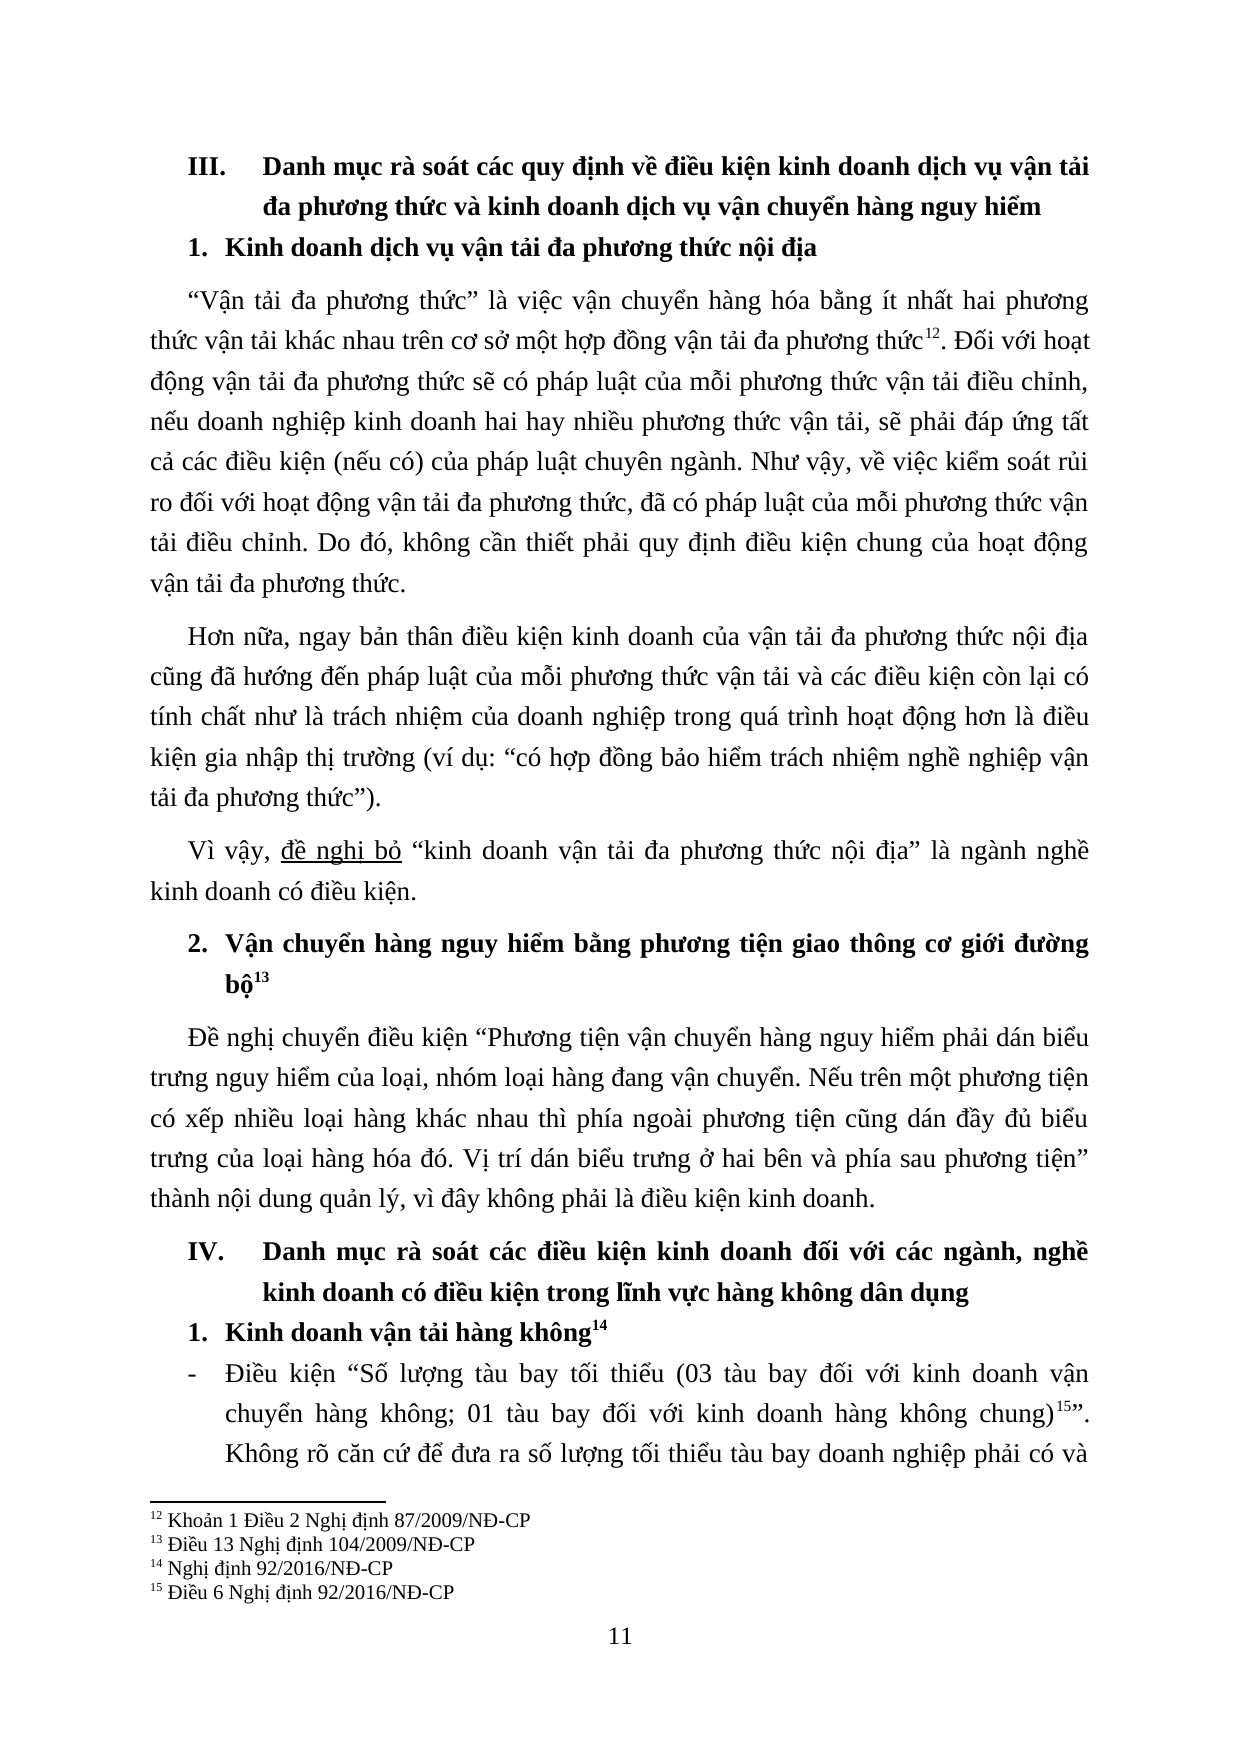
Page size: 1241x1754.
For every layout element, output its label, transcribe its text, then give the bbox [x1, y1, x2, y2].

list Vận chuyển hàng nguy hiểm bằng phương tiện giao thông cơ giới đường bộ [187, 927, 1090, 999]
list Kinh doanh vận tải hàng không [187, 1316, 1090, 1347]
list Danh mục rà soát các quy định về điều kiện kinh doanh dịch vụ vận tải đa phương thức và kinh doanh dịch vụ vận chuyển hàng nguy hiểm [187, 150, 1090, 222]
list Kinh doanh dịch vụ vận tải đa phương thức nội địa [187, 231, 1090, 262]
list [187, 1357, 1090, 1469]
text Hơn nữa, ngay bản thân điều kiện kinh doanh của vận tải đa phương thức nội địa cũng đã hướng đến pháp luật của mỗi phương thức vận tải và các điều kiện còn lại có tính chất như là trách nhiệm của doanh nghiệp trong quá trình hoạt động hơn là điều kiện gia nhập thị trường (ví dụ: “có hợp đồng bảo hiểm trách nhiệm nghề nghiệp vận tải đa phương thức”). [150, 619, 1090, 812]
text Vì vậy, đề nghị bỏ “kinh doanh vận tải đa phương thức nội địa” là ngành nghề kinh doanh có điều kiện. [150, 834, 1090, 906]
list Danh mục rà soát các điều kiện kinh doanh đối với các ngành, nghề kinh doanh có điều kiện trong lĩnh vực hàng không dân dụng [187, 1235, 1090, 1307]
text Đề nghị chuyển điều kiện “Phương tiện vận chuyển hàng nguy hiểm phải dán biểu trưng nguy hiểm của loại, nhóm loại hàng đang vận chuyển. Nếu trên một phương tiện có xếp nhiều loại hàng khác nhau thì phía ngoài phương tiện cũng dán đầy đủ biểu trưng của loại hàng hóa đó. Vị trí dán biểu trưng ở hai bên và phía sau phương tiện” thành nội dung quản lý, vì đây không phải là điều kiện kinh doanh. [150, 1021, 1090, 1214]
text “Vận tải đa phương thức” là việc vận chuyển hàng hóa bằng ít nhất hai phương thức vận tải khác nhau trên cơ sở một hợp đồng vận tải đa phương thức. Đối với hoạt động vận tải đa phương thức sẽ có pháp luật của mỗi phương thức vận tải điều chỉnh, nếu doanh nghiệp kinh doanh hai hay nhiều phương thức vận tải, sẽ phải đáp ứng tất cả các điều kiện (nếu có) của pháp luật chuyên ngành. Như vậy, về việc kiểm soát rủi ro đối với hoạt động vận tải đa phương thức, đã có pháp luật của mỗi phương thức vận tải điều chỉnh. Do đó, không cần thiết phải quy định điều kiện chung của hoạt động vận tải đa phương thức. [150, 284, 1090, 598]
